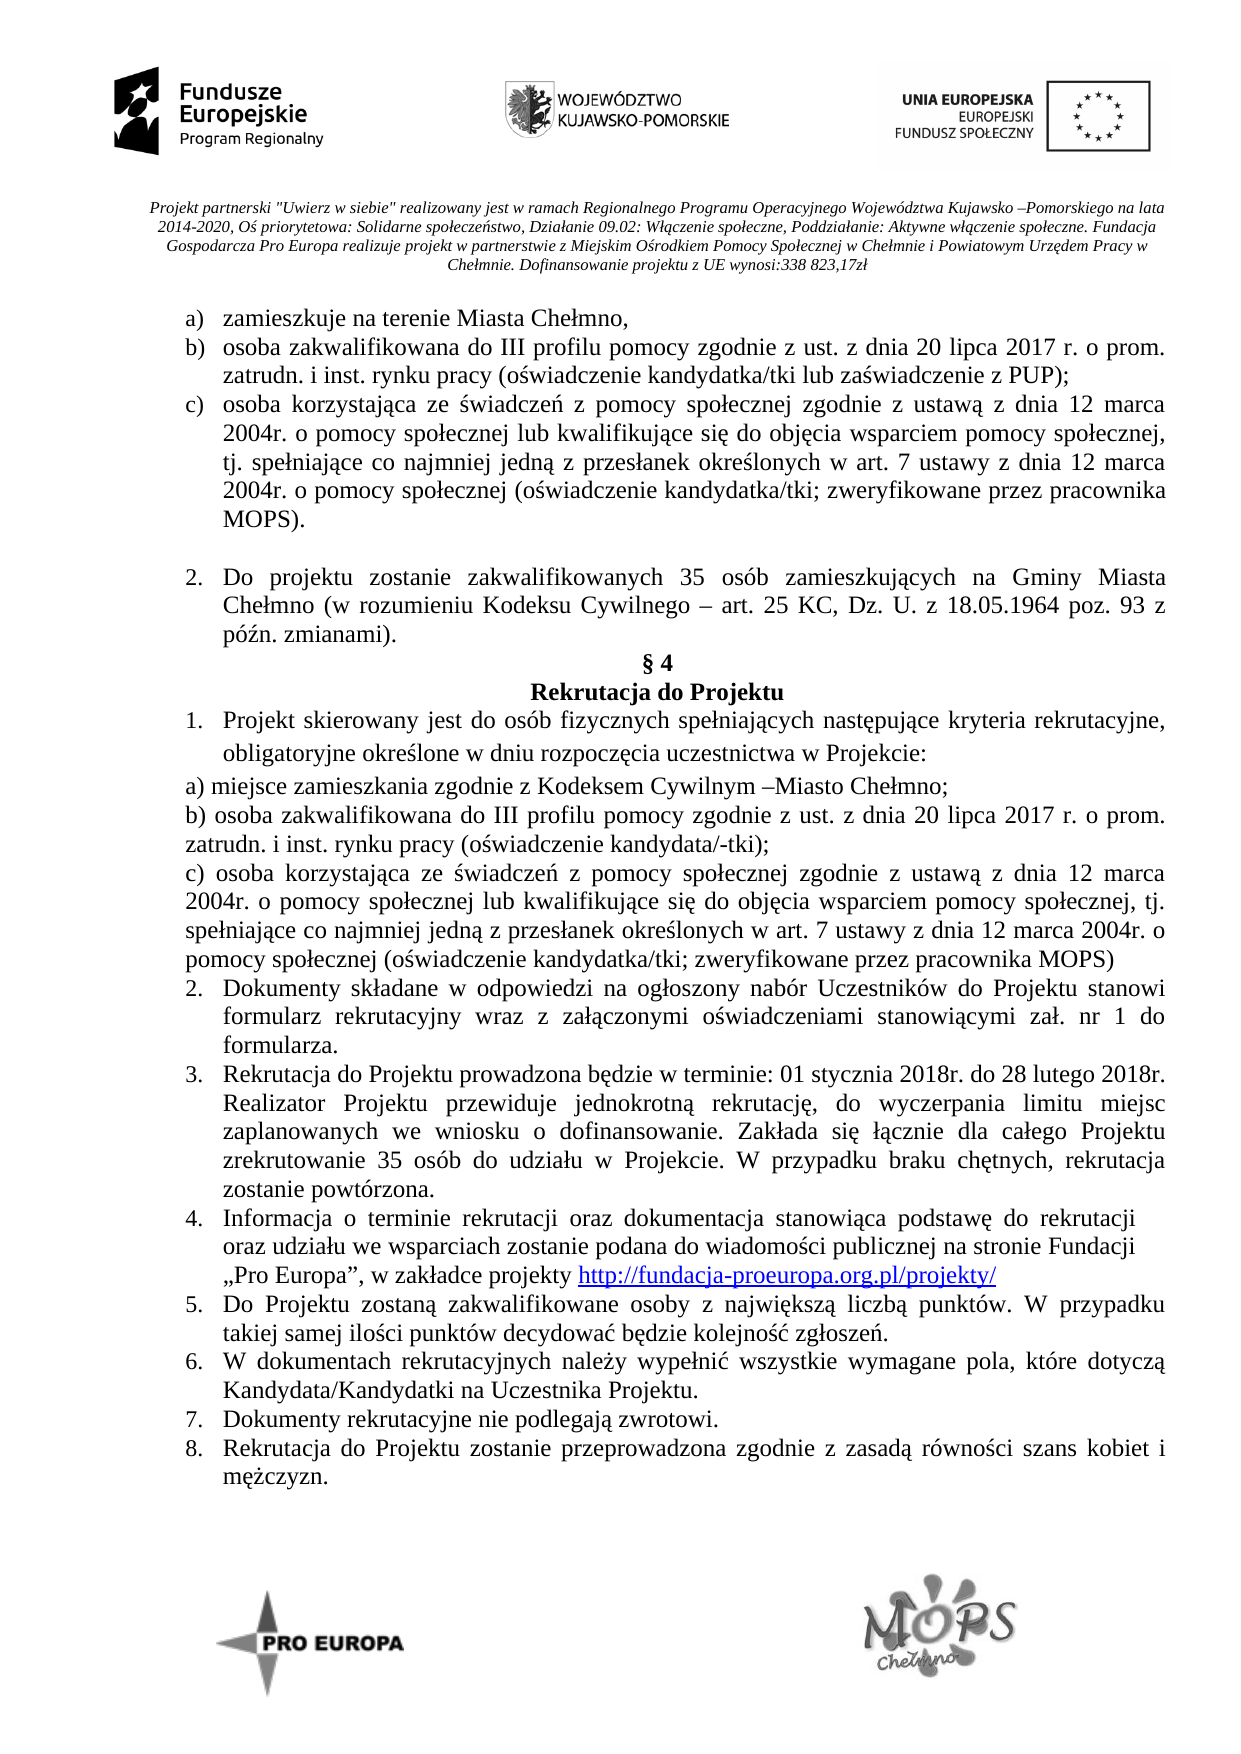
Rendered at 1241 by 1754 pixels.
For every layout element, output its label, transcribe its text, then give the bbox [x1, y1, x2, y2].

list osoba zakwalifikowana do III profilu pomocy zgodnie z ust. z dnia 20 lipca 2017 r. o prom. zatrudn. i inst. rynku pracy (oświadczenie kandydatka/tki lub zaświadczenie z PUP); [185, 332, 1167, 389]
list Projekt skierowany jest do osób fizycznych spełniających następujące kryteria rekrutacyjne, obligatoryjne określone w dniu rozpoczęcia uczestnictwa w Projekcie: [185, 705, 1167, 767]
picture [505, 81, 729, 138]
list Do projektu zostanie zakwalifikowanych 35 osób zamieszkujących na Gminy Miasta Chełmno (w rozumieniu Kodeksu Cywilnego – art. 25 KC, Dz. U. z 18.05.1964 poz. 93 z późn. zmianami). [185, 562, 1167, 648]
text a) miejsce zamieszkania zgodnie z Kodeksem Cywilnym –Miasto Chełmno; [185, 771, 1167, 800]
list Dokumenty rekrutacyjne nie podlegają zwrotowi. [185, 1404, 1167, 1433]
text b) osoba zakwalifikowana do III profilu pomocy zgodnie z ust. z dnia 20 lipca 2017 r. o prom. zatrudn. i inst. rynku pracy (oświadczenie kandydata/-tki); [185, 800, 1167, 858]
picture [92, 44, 345, 177]
picture [874, 61, 1171, 171]
text c) osoba korzystająca ze świadczeń z pomocy społecznej zgodnie z ustawą z dnia 12 marca 2004r. o pomocy społecznej lub kwalifikujące się do objęcia wsparciem pomocy społecznej, tj. spełniające co najmniej jedną z przesłanek określonych w art. 7 ustawy z dnia 12 marca 2004r. o pomocy społecznej (oświadczenie kandydatka/tki; zweryfikowane przez pracownika MOPS) [185, 858, 1167, 973]
list W dokumentach rekrutacyjnych należy wypełnić wszystkie wymagane pola, które dotyczą Kandydata/Kandydatki na Uczestnika Projektu. [185, 1346, 1167, 1404]
list Dokumenty składane w odpowiedzi na ogłoszony nabór Uczestników do Projektu stanowi formularz rekrutacyjny wraz z załączonymi oświadczeniami stanowiącymi zał. nr 1 do formularza. [185, 973, 1167, 1059]
text Rekrutacja do Projektu [148, 677, 1167, 705]
picture [216, 1590, 404, 1697]
list Rekrutacja do Projektu prowadzona będzie w terminie: 01 stycznia 2018r. do 28 lutego 2018r. Realizator Projektu przewiduje jednokrotną rekrutację, do wyczerpania limitu miejsc zaplanowanych we wniosku o dofinansowanie. Zakłada się łącznie dla całego Projektu zrekrutowanie 35 osób do udziału w Projekcie. W przypadku braku chętnych, rekrutacja zostanie powtórzona. [185, 1059, 1167, 1203]
picture [857, 1573, 1022, 1680]
text § 4 [148, 648, 1167, 677]
list osoba korzystająca ze świadczeń z pomocy społecznej zgodnie z ustawą z dnia 12 marca 2004r. o pomocy społecznej lub kwalifikujące się do objęcia wsparciem pomocy społecznej, tj. spełniające co najmniej jedną z przesłanek określonych w art. 7 ustawy z dnia 12 marca 2004r. o pomocy społecznej (oświadczenie kandydatka/tki; zweryfikowane przez pracownika MOPS). [185, 389, 1167, 533]
list zamieszkuje na terenie Miasta Chełmno, [185, 303, 1167, 332]
list Rekrutacja do Projektu zostanie przeprowadzona zgodnie z zasadą równości szans kobiet i mężczyzn. [185, 1433, 1167, 1490]
list Do Projektu zostaną zakwalifikowane osoby z największą liczbą punktów. W przypadku takiej samej ilości punktów decydować będzie kolejność zgłoszeń. [185, 1289, 1167, 1346]
list Informacja o terminie rekrutacji oraz dokumentacja stanowiąca podstawę do rekrutacji oraz udziału we wsparciach zostanie podana do wiadomości publicznej na stronie Fundacji „Pro Europa”, w zakładce projekty http://fundacja-proeuropa.org.pl/projekty/ [185, 1203, 1137, 1289]
